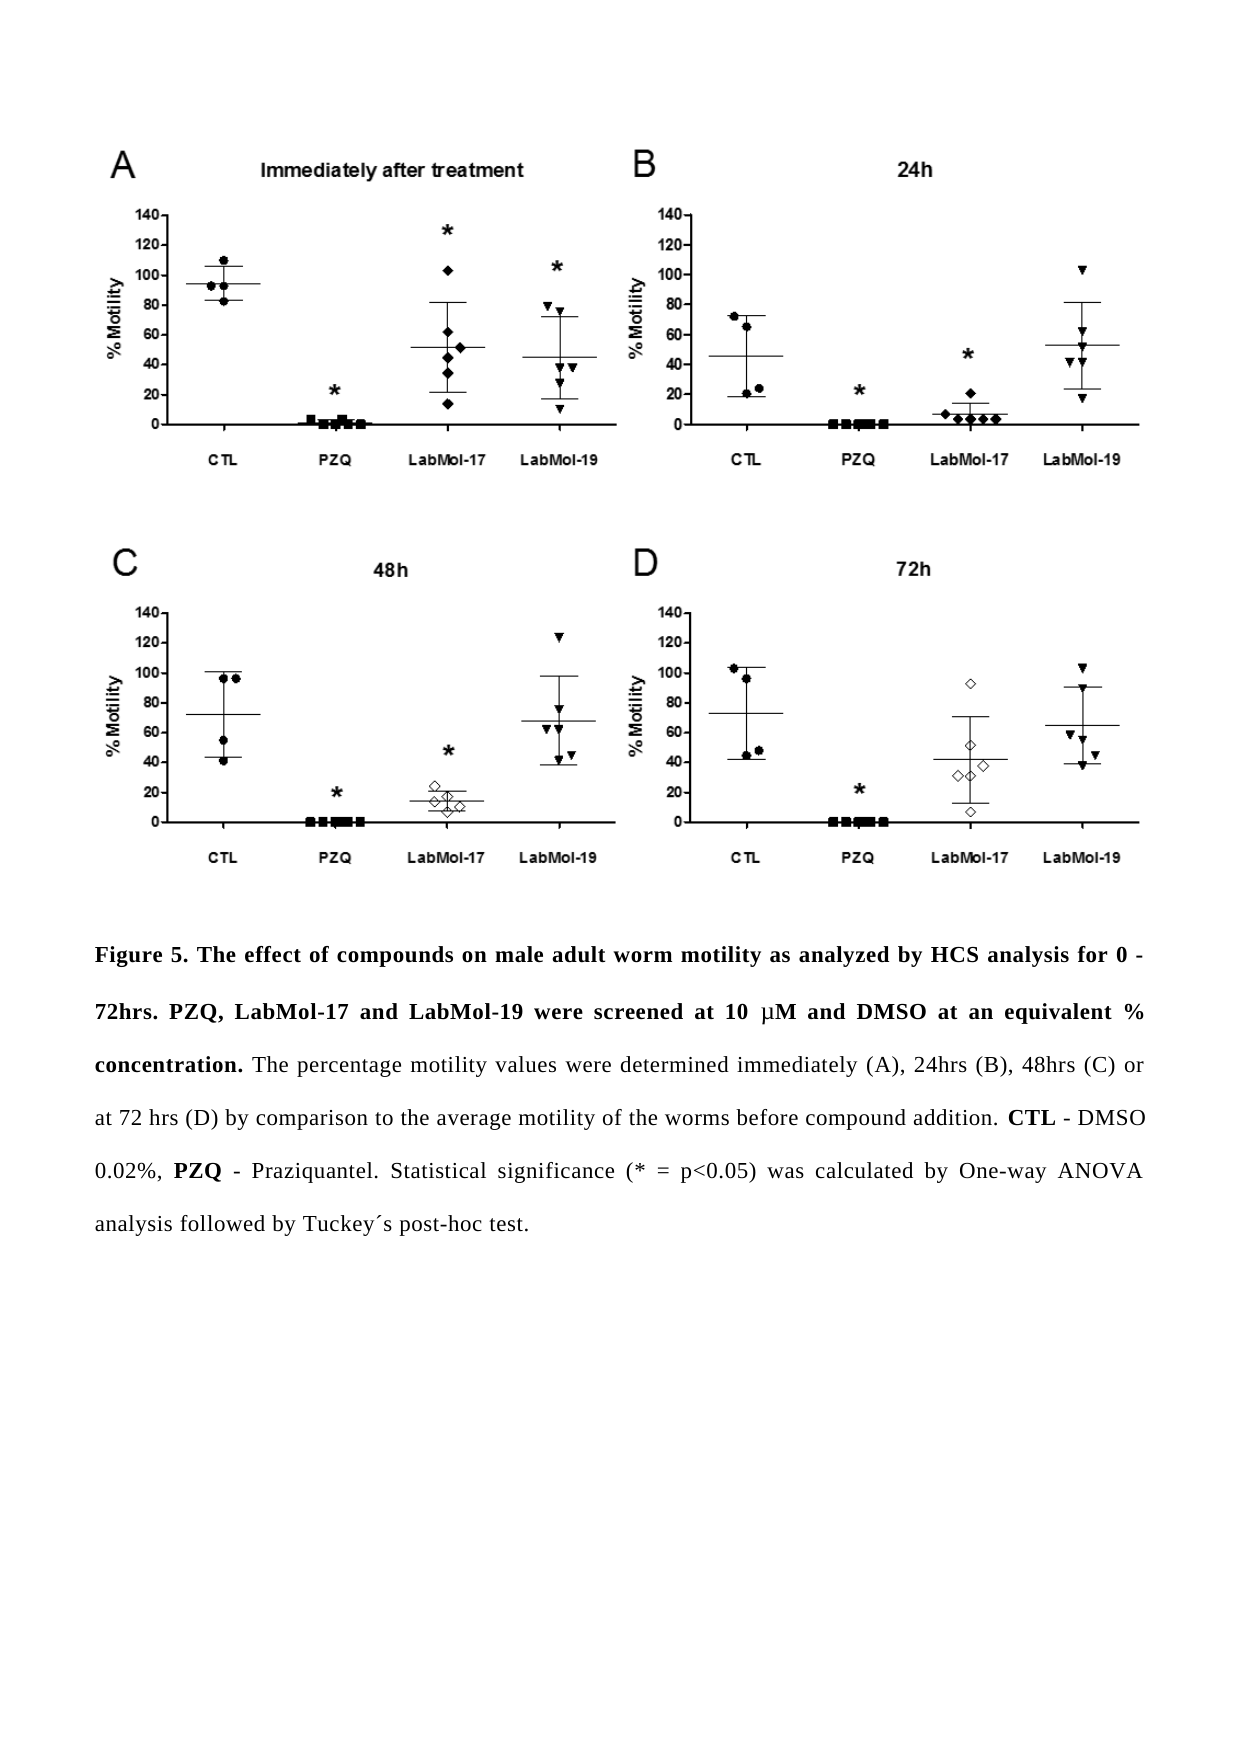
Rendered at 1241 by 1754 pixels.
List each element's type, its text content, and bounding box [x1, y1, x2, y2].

picture [94, 131, 1146, 920]
text Figure 5 The effect of compounds on male adult worm motility as analyzed by HCS analysis for 0 -72hrs. PZQ, LabMol-17 and LabMol-19 were screened at 10 µM and DMSO at an equivalent % concentration. The percentage motility values were determined immediately (A), 24hrs (B), 48hrs (C) or at 72 hrs (D) by comparison to the average motility of the worms before compound addition. CTL - DMSO 0.02%, PZQ - Praziquantel. Statistical significance (* = p<0.05) was calculated by One-way ANOVA analysis followed by Tuckey´s post-hoc test. [94, 941, 1146, 1236]
